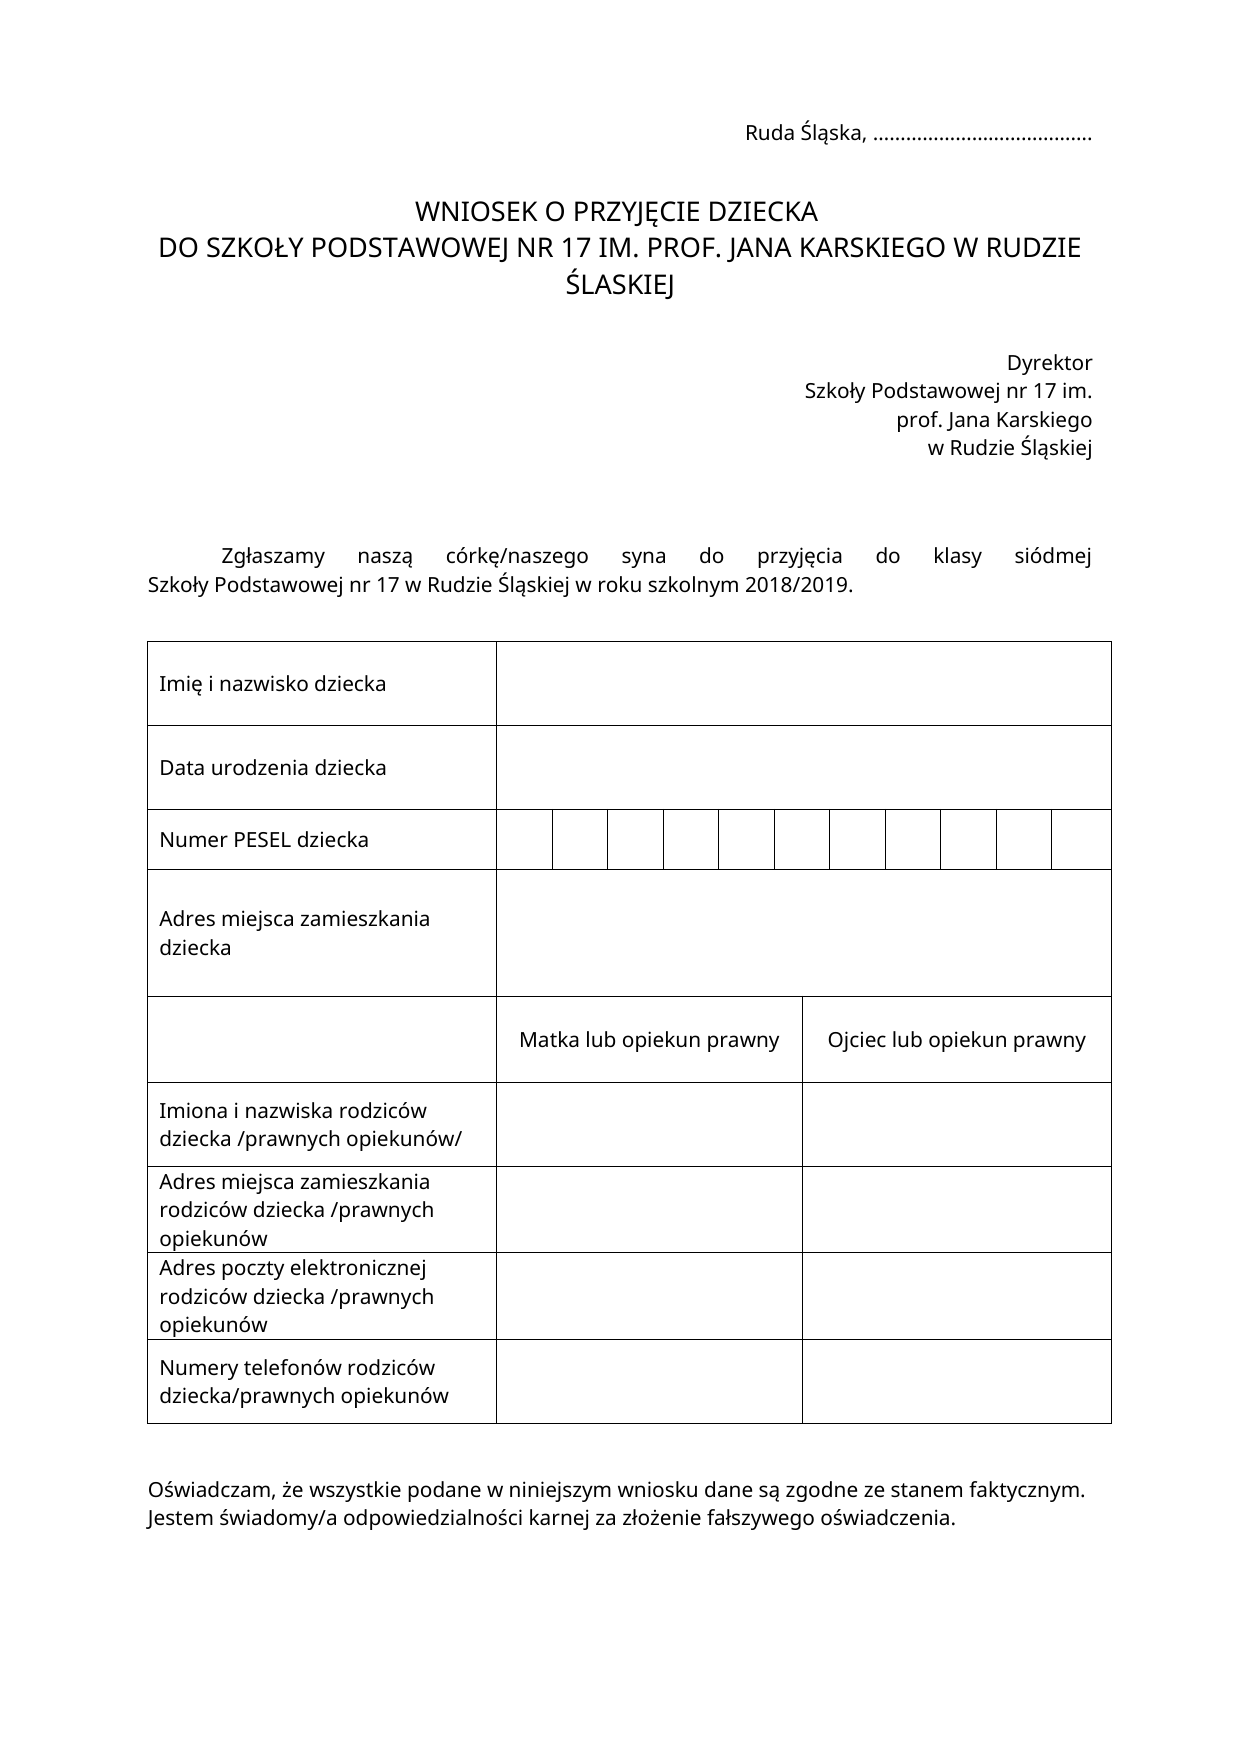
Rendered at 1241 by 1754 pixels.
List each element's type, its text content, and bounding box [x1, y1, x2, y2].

text w Rudzie Śląskiej [148, 433, 1092, 462]
text Ruda Śląska, …………………………………. [148, 118, 1092, 147]
table_cell [664, 810, 718, 869]
table_cell Matka lub opiekun prawny [497, 997, 802, 1082]
text WNIOSEK O PRZYJĘCIE DZIECKA DO SZKOŁY PODSTAWOWEJ NR 17 IM. PROF. JANA KARSKIEGO W RUDZIE ŚLASKIEJ [148, 192, 1092, 303]
table_cell [997, 810, 1051, 869]
table_cell [497, 810, 552, 869]
text Dyrektor [148, 348, 1092, 376]
table_cell [497, 1340, 802, 1423]
table_cell Adres miejsca zamieszkania dziecka [148, 870, 496, 996]
table_cell [803, 1167, 1111, 1252]
table_cell [497, 870, 1111, 996]
table_cell [497, 1167, 802, 1252]
table_cell Adres miejsca zamieszkania rodziców dziecka /prawnych opiekunów [148, 1167, 496, 1252]
table_cell [775, 810, 829, 869]
table_cell [941, 810, 996, 869]
table_header Imię i nazwisko dziecka [148, 642, 496, 725]
table_cell Imiona i nazwiska rodziców dziecka /prawnych opiekunów/ [148, 1083, 496, 1166]
table_cell Numer PESEL dziecka [148, 810, 496, 869]
table_cell [1052, 810, 1111, 869]
table_cell Data urodzenia dziecka [148, 726, 496, 809]
table_cell Adres poczty elektronicznej rodziców dziecka /prawnych opiekunów [148, 1253, 496, 1339]
table_cell [886, 810, 940, 869]
table_cell [803, 1083, 1111, 1166]
table_cell [497, 726, 1111, 809]
table_cell Ojciec lub opiekun prawny [803, 997, 1111, 1082]
table_cell [830, 810, 885, 869]
table_cell [497, 1083, 802, 1166]
text Szkoły Podstawowej nr 17 im. prof. Jana Karskiego [148, 376, 1092, 433]
table_cell [148, 997, 496, 1082]
table_header [497, 642, 1111, 725]
table_cell [553, 810, 607, 869]
table_cell [608, 810, 663, 869]
text Oświadczam, że wszystkie podane w niniejszym wniosku dane są zgodne ze stanem faktycznym. Jestem świadomy/a odpowiedzialności karnej za złożenie fałszywego oświadczenia. [148, 1475, 1092, 1532]
table_cell [719, 810, 774, 869]
table_cell Numery telefonów rodziców dziecka/prawnych opiekunów [148, 1340, 496, 1423]
table_cell [803, 1340, 1111, 1423]
text Zgłaszamy naszą córkę/naszego syna do przyjęcia do klasy siódmej Szkoły Podstawowej nr 17 w Rudzie Śląskiej w roku szkolnym 2018/2019. [148, 541, 1092, 598]
table_cell [497, 1253, 802, 1339]
table_cell [803, 1253, 1111, 1339]
